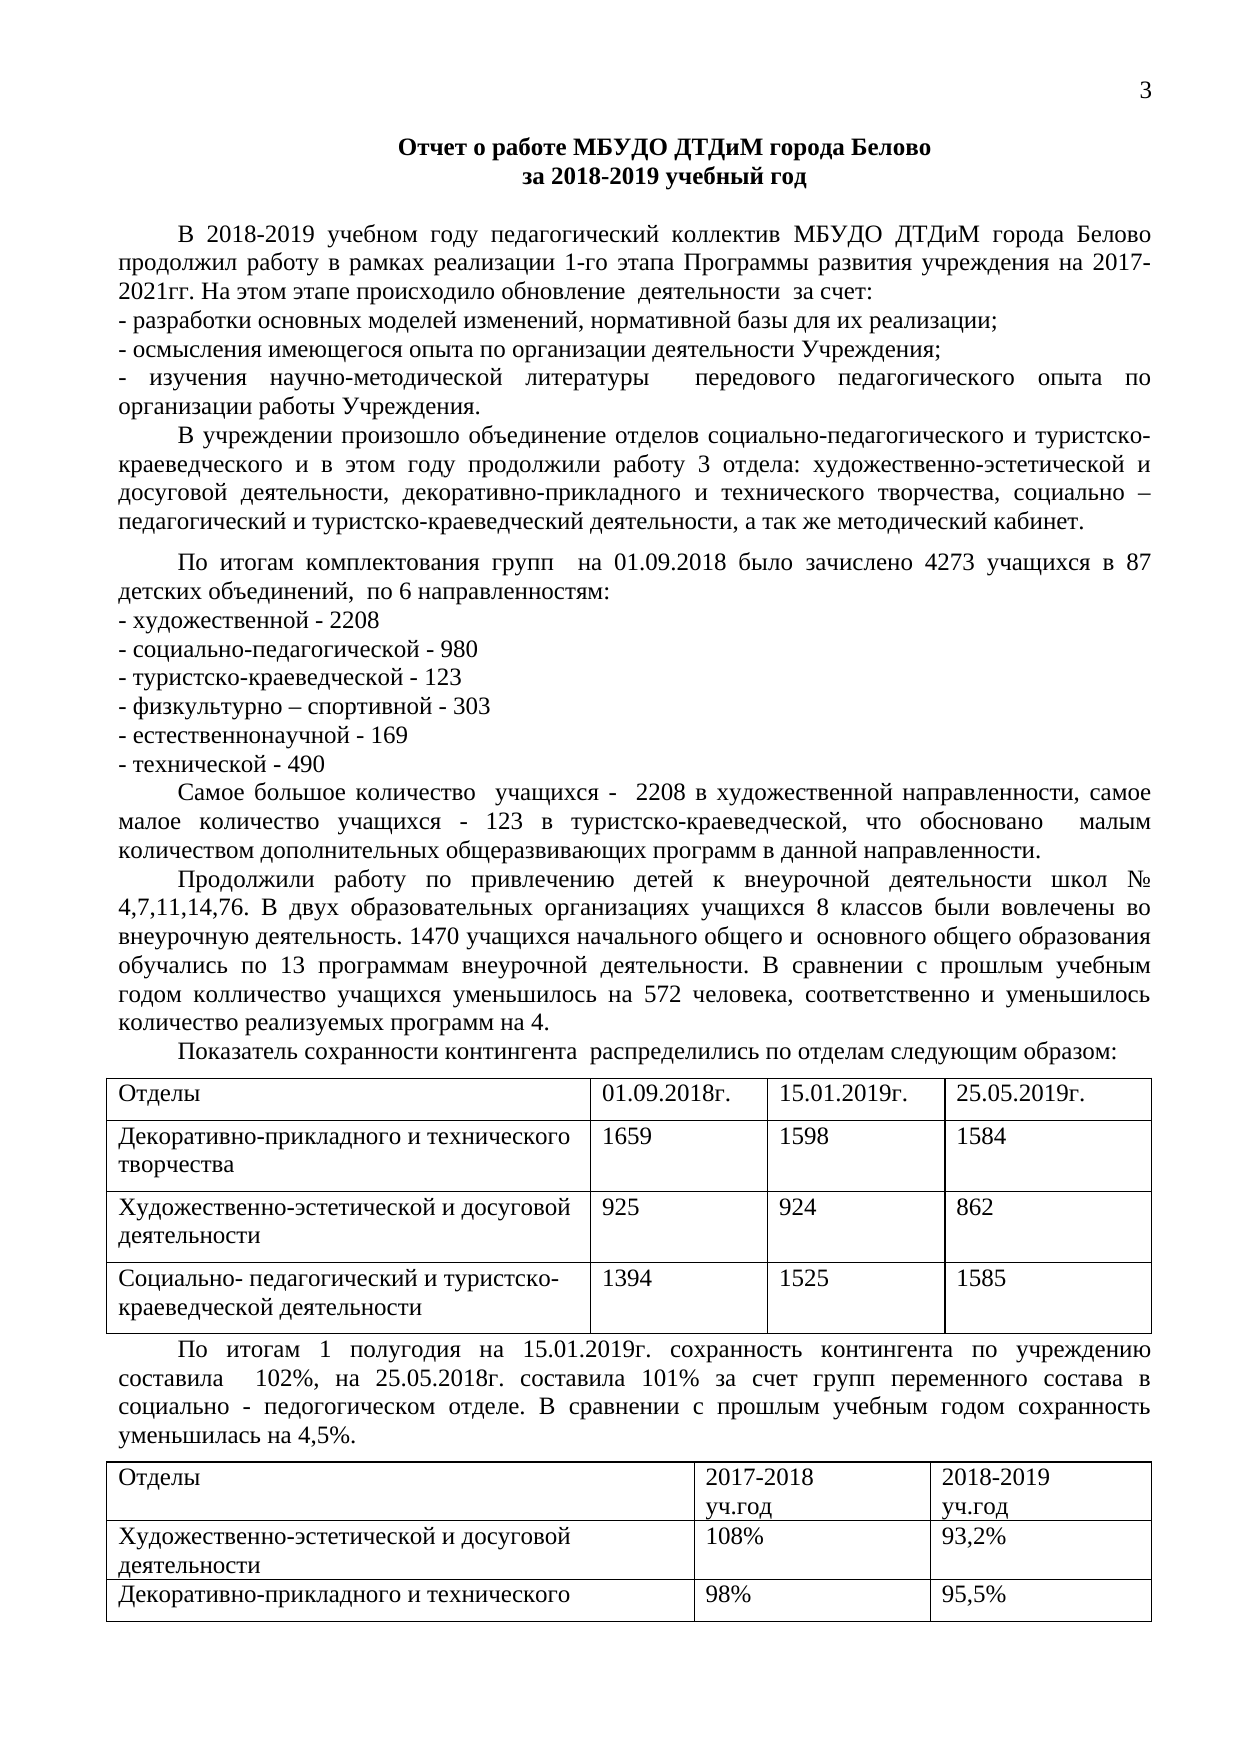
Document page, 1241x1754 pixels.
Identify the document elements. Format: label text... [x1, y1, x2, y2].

table_cell 1585 [946, 1205, 1151, 1275]
table_cell 1659 [591, 1063, 767, 1133]
list По итогам комплектования групп на 01.09.2018 было зачислено 4273 учащихся в 87 детских объединений, по 6 направленностям: [118, 490, 1152, 547]
text В 2018-2019 учебном году педагогический коллектив МБУДО ДТДиМ города Белово продолжил работу в рамках реализации 1-го этапа Программы развития учреждения на 2017-2021гг. На этом этапе происходило обновление деятельности за счет: [118, 161, 1152, 247]
list - физкультурно – спортивной - 303 [118, 634, 1152, 662]
table_cell 113,7% [931, 1593, 1151, 1634]
table_cell 924 [768, 1134, 944, 1204]
table_cell Декоративно-прикладного и технического творчества [107, 1522, 694, 1592]
table_header 2018-2019 уч.год [931, 1405, 1151, 1462]
text - осмысления имеющегося опыта по организации деятельности Учреждения; [118, 276, 1152, 305]
table_cell 925 [591, 1134, 767, 1204]
text В учреждении произошло объединение отделов социально-педагогического и туристско-краеведческого и в этом году продолжили работу 3 отдела: художественно-эстетической и досуговой деятельности, декоративно-прикладного и технического творчества, социально – педагогический и туристско-краеведческий деятельности, а так же методический кабинет. [118, 362, 1152, 477]
table_cell 1394 [591, 1205, 767, 1275]
table_cell Художественно-эстетической и досуговой деятельности [107, 1134, 590, 1204]
table_cell Социально- педагогический и туристско-краеведческой деятельности [107, 1205, 590, 1275]
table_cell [107, 1593, 694, 1634]
table_cell 1525 [768, 1205, 944, 1275]
text По итогам 1 полугодия на 15.01.2019г. сохранность контингента по учреждению составила 102%, на 25.05.2018г. составила 101% за счет групп переменного состава в социально - педогогическом отделе. В сравнении с прошлым учебным годом сохранность уменьшилась на 4,5%. [118, 1276, 1152, 1391]
table_cell 98% [695, 1522, 930, 1592]
table_header 01.09.2018г. [591, 1021, 767, 1062]
text Показатель сохранности контингента распределились по отделам следующим образом: [118, 979, 1152, 1007]
table_cell 108% [695, 1464, 930, 1521]
table_cell Декоративно-прикладного и технического творчества [107, 1063, 590, 1133]
table_cell 1584 [946, 1063, 1151, 1133]
list - технической - 490 [118, 691, 1152, 720]
table_header 15.01.2019г. [768, 1021, 944, 1062]
table_header Отделы [107, 1021, 590, 1062]
table_cell Художественно-эстетической и досуговой деятельности [107, 1464, 694, 1521]
list - социально-педагогической - 980 [118, 576, 1152, 605]
text - изучения научно-методической литературы передового педагогического опыта по организации работы Учреждения. [118, 305, 1152, 362]
table_cell 1598 [768, 1063, 944, 1133]
text - разработки основных моделей изменений, нормативной базы для их реализации; [118, 247, 1152, 276]
table_header 2017-2018 уч.год [695, 1405, 930, 1462]
list Продолжили работу по привлечению детей к внеурочной деятельности школ № 4,7,11,14,76. В двух образовательных организациях учащихся 8 классов были вовлечены во внеурочную деятельность. 1470 учащихся начального общего и основного общего образования обучались по 13 программам внеурочной деятельности. В сравнении с прошлым учебным годом колличество учащихся уменьшилось на 572 человека, соответственно и уменьшилось количество реализуемых программ на 4. [118, 806, 1152, 979]
list - туристско-краеведческой - 123 [118, 605, 1152, 634]
table_cell 862 [946, 1134, 1151, 1204]
list Самое большое количество учащихся - 2208 в художественной направленности, самое малое количество учащихся - 123 в туристско-краеведческой, что обосновано малым количеством дополнительных общеразвивающих программ в данной направленности. [118, 720, 1152, 806]
list - естественнонаучной - 169 [118, 662, 1152, 691]
table_cell 115% 101% [695, 1593, 930, 1634]
table_cell 95,5% [931, 1522, 1151, 1592]
table_header Отделы [107, 1405, 694, 1462]
list - художественной - 2208 [118, 547, 1152, 576]
table_cell 93,2% [931, 1464, 1151, 1521]
table_header 25.05.2019г. [946, 1021, 1151, 1062]
